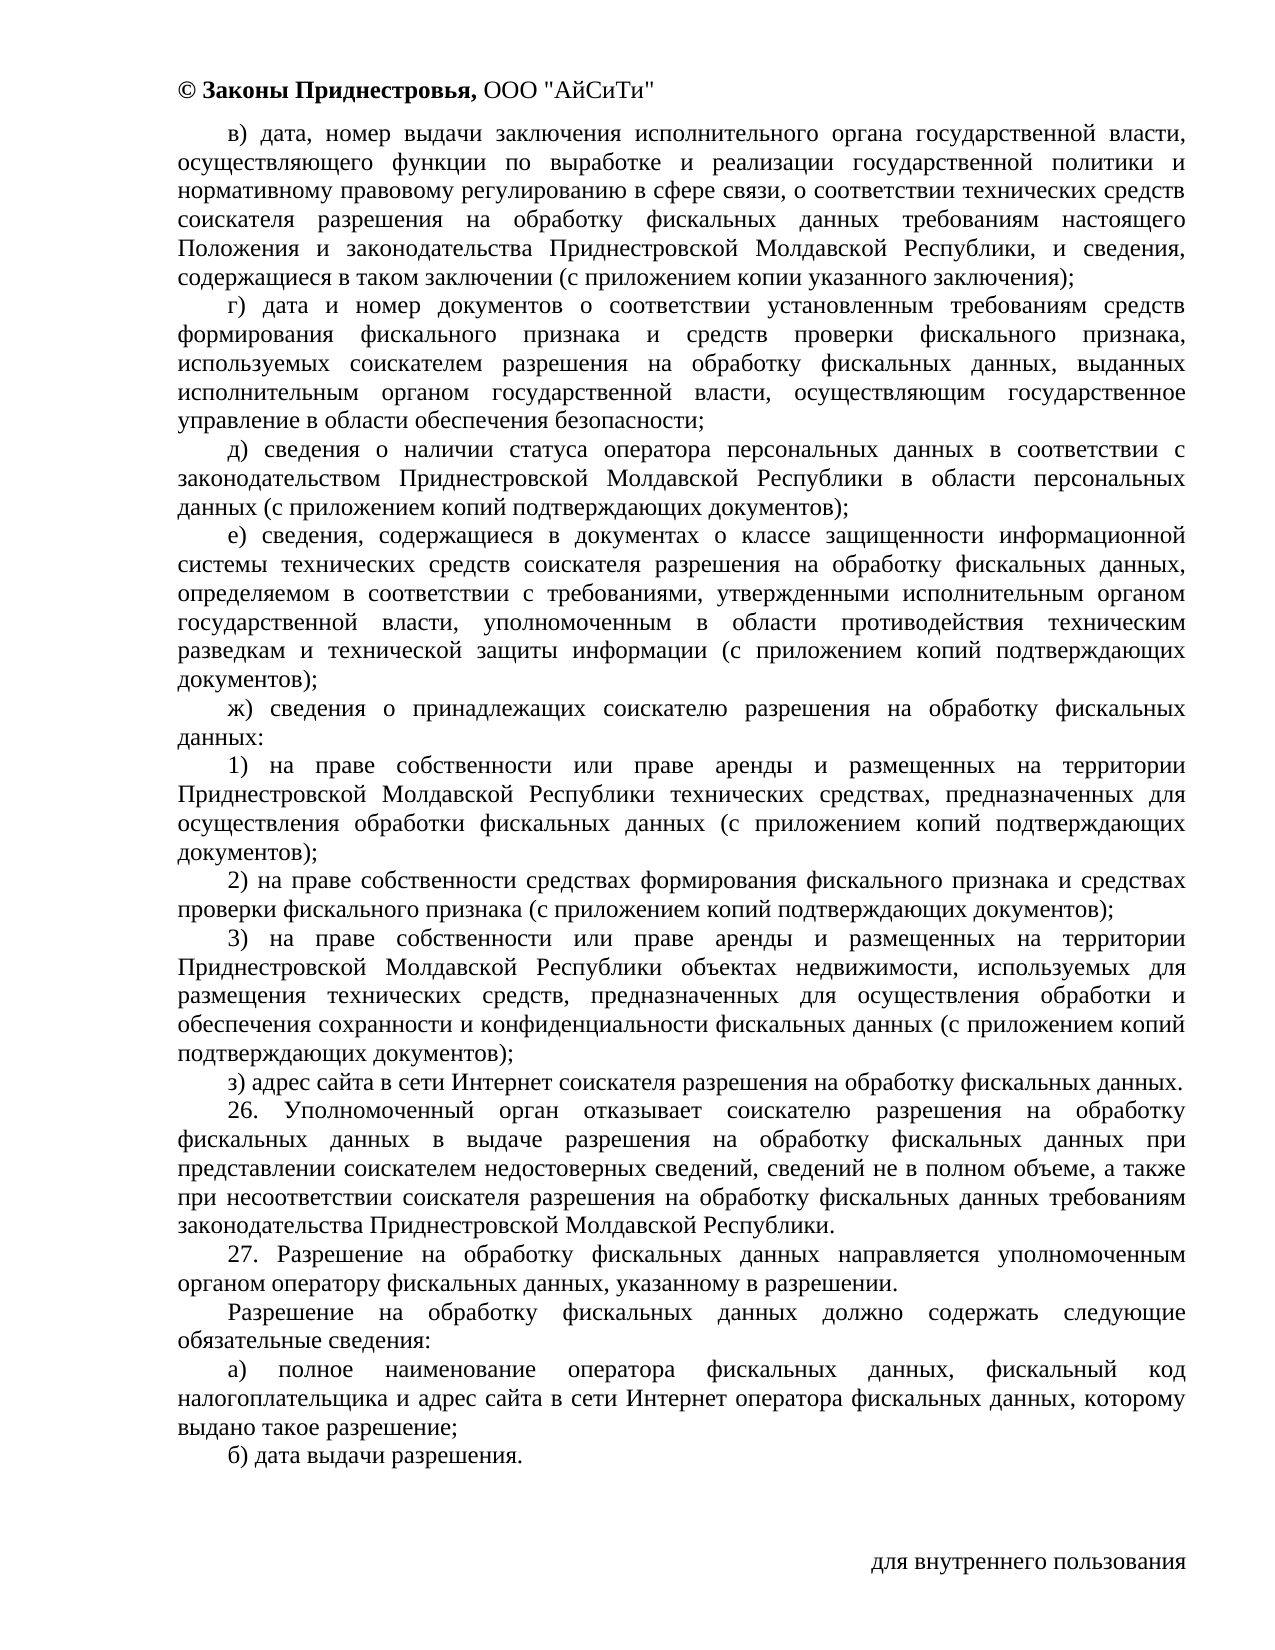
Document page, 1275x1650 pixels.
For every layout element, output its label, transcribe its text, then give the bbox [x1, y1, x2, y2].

text 1) на праве собственности или праве аренды и размещенных на территории Приднестровской Молдавской Республики технических средствах, предназначенных для осуществления обработки фискальных данных (с приложением копий подтверждающих документов); [177, 751, 1186, 866]
text е) сведения, содержащиеся в документах о классе защищенности информационной системы технических средств соискателя разрешения на обработку фискальных данных, определяемом в соответствии с требованиями, утвержденными исполнительным органом государственной власти, уполномоченным в области противодействия техническим разведкам и технической защиты информации (с приложением копий подтверждающих документов); [177, 521, 1186, 693]
text 2) на праве собственности средствах формирования фискального признака и средствах проверки фискального признака (с приложением копий подтверждающих документов); [177, 866, 1186, 923]
text г) дата и номер документов о соответствии установленным требованиям средств формирования фискального признака и средств проверки фискального признака, используемых соискателем разрешения на обработку фискальных данных, выданных исполнительным органом государственной власти, осуществляющим государственное управление в области обеспечения безопасности; [177, 291, 1186, 434]
text ж) сведения о принадлежащих соискателю разрешения на обработку фискальных данных: [177, 693, 1186, 751]
text б) дата выдачи разрешения. [177, 1441, 1186, 1469]
text 27. Разрешение на обработку фискальных данных направляется уполномоченным органом оператору фискальных данных, указанному в разрешении. [177, 1239, 1186, 1297]
text 26. Уполномоченный орган отказывает соискателю разрешения на обработку фискальных данных в выдаче разрешения на обработку фискальных данных при представлении соискателем недостоверных сведений, сведений не в полном объеме, а также при несоответствии соискателя разрешения на обработку фискальных данных требованиям законодательства Приднестровской Молдавской Республики. [177, 1096, 1186, 1239]
text в) дата, номер выдачи заключения исполнительного органа государственной власти, осуществляющего функции по выработке и реализации государственной политики и нормативному правовому регулированию в сфере связи, о соответствии технических средств соискателя разрешения на обработку фискальных данных требованиям настоящего Положения и законодательства Приднестровской Молдавской Республики, и сведения, содержащиеся в таком заключении (с приложением копии указанного заключения); [177, 118, 1186, 291]
text д) сведения о наличии статуса оператора персональных данных в соответствии с законодательством Приднестровской Молдавской Республики в области персональных данных (с приложением копий подтверждающих документов); [177, 434, 1186, 521]
text 3) на праве собственности или праве аренды и размещенных на территории Приднестровской Молдавской Республики объектах недвижимости, используемых для размещения технических средств, предназначенных для осуществления обработки и обеспечения сохранности и конфиденциальности фискальных данных (с приложением копий подтверждающих документов); [177, 923, 1186, 1067]
text а) полное наименование оператора фискальных данных, фискальный код налогоплательщика и адрес сайта в сети Интернет оператора фискальных данных, которому выдано такое разрешение; [177, 1354, 1186, 1441]
text з) адрес сайта в сети Интернет соискателя разрешения на обработку фискальных данных. [177, 1067, 1186, 1096]
text Разрешение на обработку фискальных данных должно содержать следующие обязательные сведения: [177, 1297, 1186, 1354]
